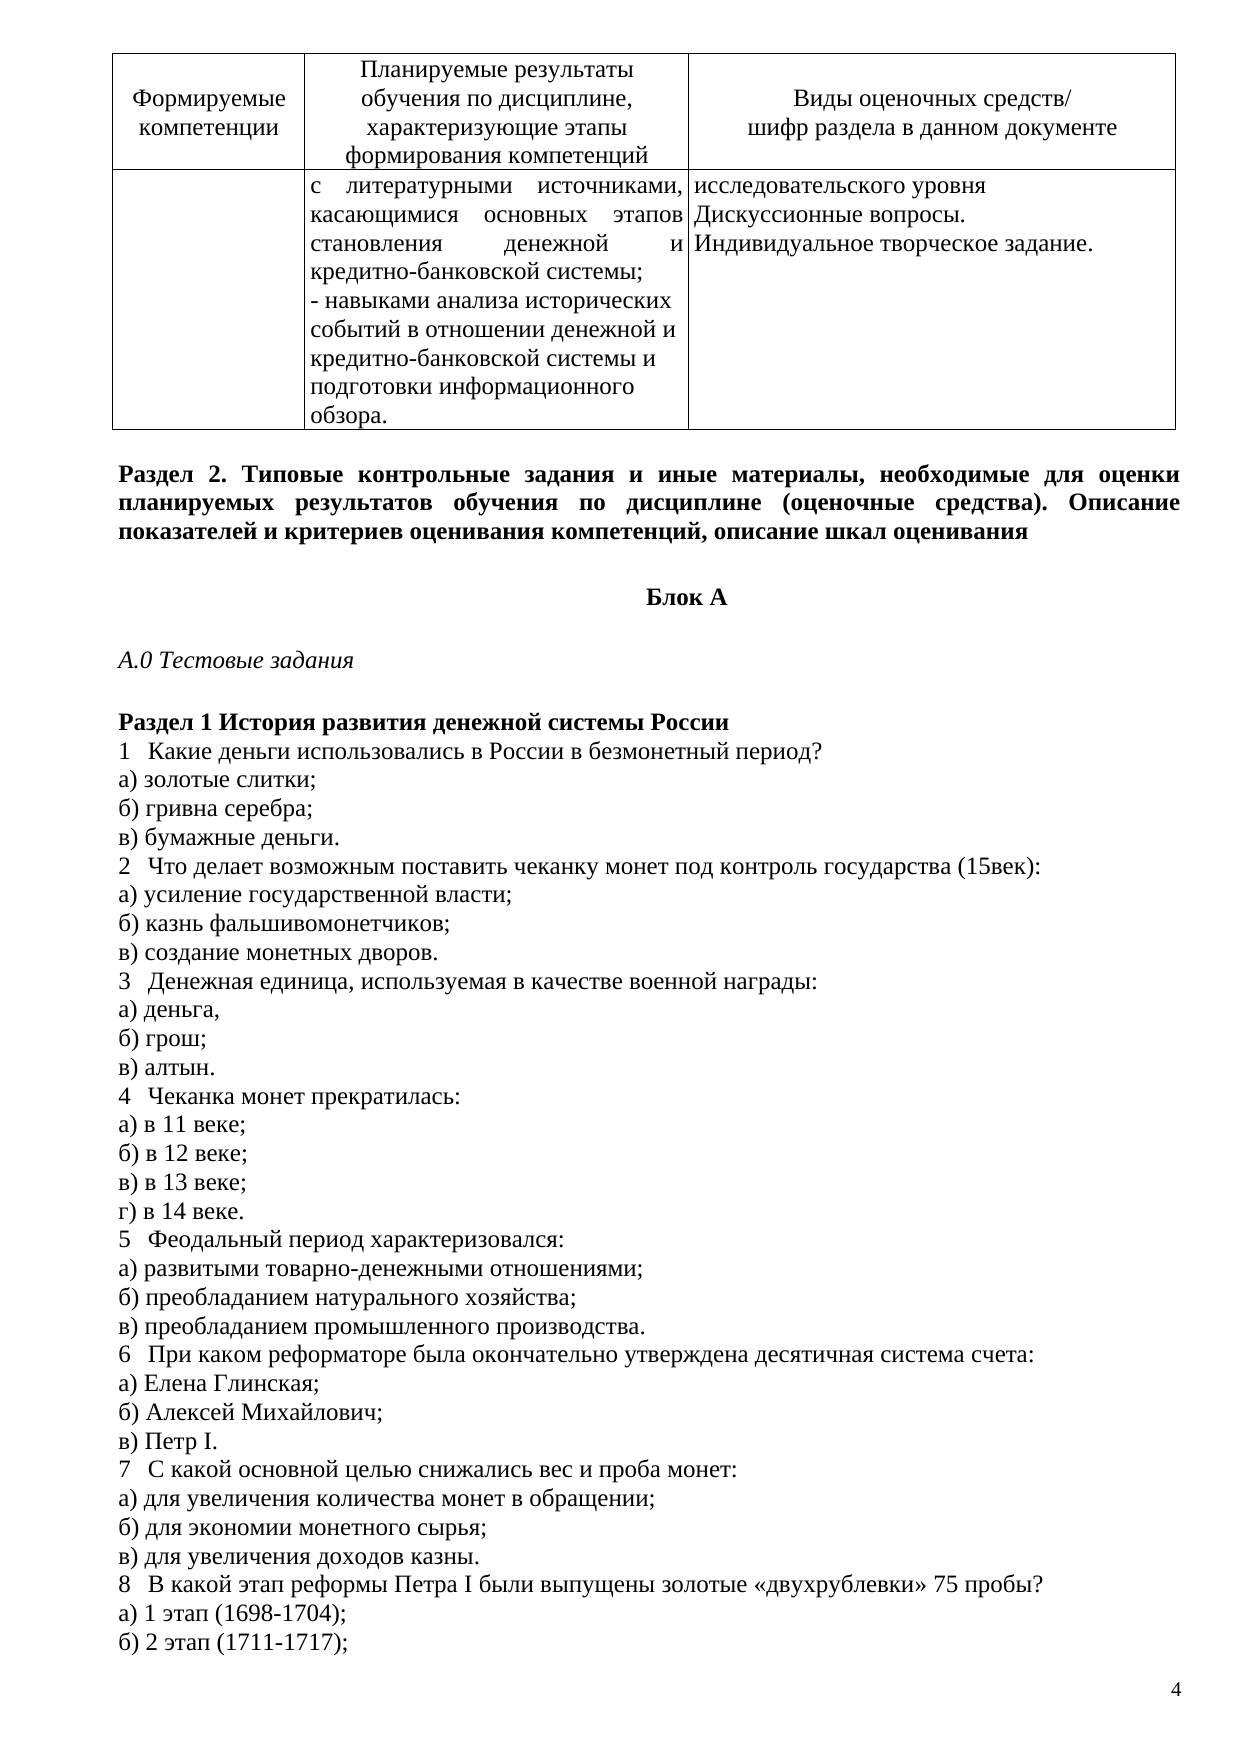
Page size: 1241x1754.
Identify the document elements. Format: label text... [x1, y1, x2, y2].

text а) деньга, [118, 994, 1181, 1023]
list Чеканка монет прекратилась: [118, 1081, 1181, 1109]
list С какой основной целью снижались вес и проба монет: [118, 1454, 1181, 1483]
text в) создание монетных дворов. [118, 937, 1181, 966]
text б) для экономии монетного сырья; [118, 1512, 1181, 1541]
table_header Формируемые компетенции [113, 54, 304, 169]
text г) в 14 веке. [118, 1196, 1181, 1224]
table_cell Блок C – задания практико-ориентированного и/или исследовательского уровня Дискуссионные вопросы. Индивидуальное творческое задание. [689, 170, 1175, 429]
text в) бумажные деньги. [118, 822, 1181, 851]
text Раздел 1 История развития денежной системы России [118, 707, 1181, 736]
text б) преобладанием натурального хозяйства; [118, 1282, 1181, 1311]
text в) Петр I. [118, 1426, 1181, 1454]
list В какой этап реформы Петра I были выпущены золотые «двухрублевки» 75 пробы? [118, 1569, 1181, 1598]
table_header Виды оценочных средств/ шифр раздела в данном документе [689, 54, 1175, 169]
table_header Планируемые результаты обучения по дисциплине, характеризующие этапы формирования компетенций [305, 54, 688, 169]
list Какие деньги использовались в России в безмонетный период? [118, 736, 1181, 764]
text в) алтын. [118, 1052, 1181, 1081]
text а) золотые слитки; [118, 764, 1181, 793]
text Блок А [118, 582, 1181, 611]
list Феодальный период характеризовался: [118, 1224, 1181, 1253]
text а) Елена Глинская; [118, 1368, 1181, 1397]
text б) Алексей Михайлович; [118, 1397, 1181, 1426]
text б) гривна серебра; [118, 793, 1181, 822]
text а) в 11 веке; [118, 1109, 1181, 1138]
text в) для увеличения доходов казны. [118, 1541, 1181, 1569]
text б) грош; [118, 1023, 1181, 1052]
text б) в 12 веке; [118, 1138, 1181, 1167]
list При каком реформаторе была окончательно утверждена десятичная система счета: [118, 1339, 1181, 1368]
text а) усиление государственной власти; [118, 879, 1181, 908]
text Раздел 2. Типовые контрольные задания и иные материалы, необходимые для оценки планируемых результатов обучения по дисциплине (оценочные средства). Описание показателей и критериев оценивания компетенций, описание шкал оценивания [118, 459, 1181, 545]
text а) развитыми товарно-денежными отношениями; [118, 1253, 1181, 1282]
text а) 1 этап (1698-1704); [118, 1598, 1181, 1627]
text А.0 Тестовые задания [118, 645, 1181, 673]
list Что делает возможным поставить чеканку монет под контроль государства (15век): [118, 851, 1181, 879]
text в) преобладанием промышленного производства. [118, 1311, 1181, 1339]
text а) для увеличения количества монет в обращении; [118, 1483, 1181, 1512]
list Денежная единица, используемая в качестве военной награды: [118, 966, 1181, 994]
text б) казнь фальшивомонетчиков; [118, 908, 1181, 937]
text б) 2 этап (1711-1717); [118, 1627, 1181, 1656]
text в) в 13 веке; [118, 1167, 1181, 1196]
